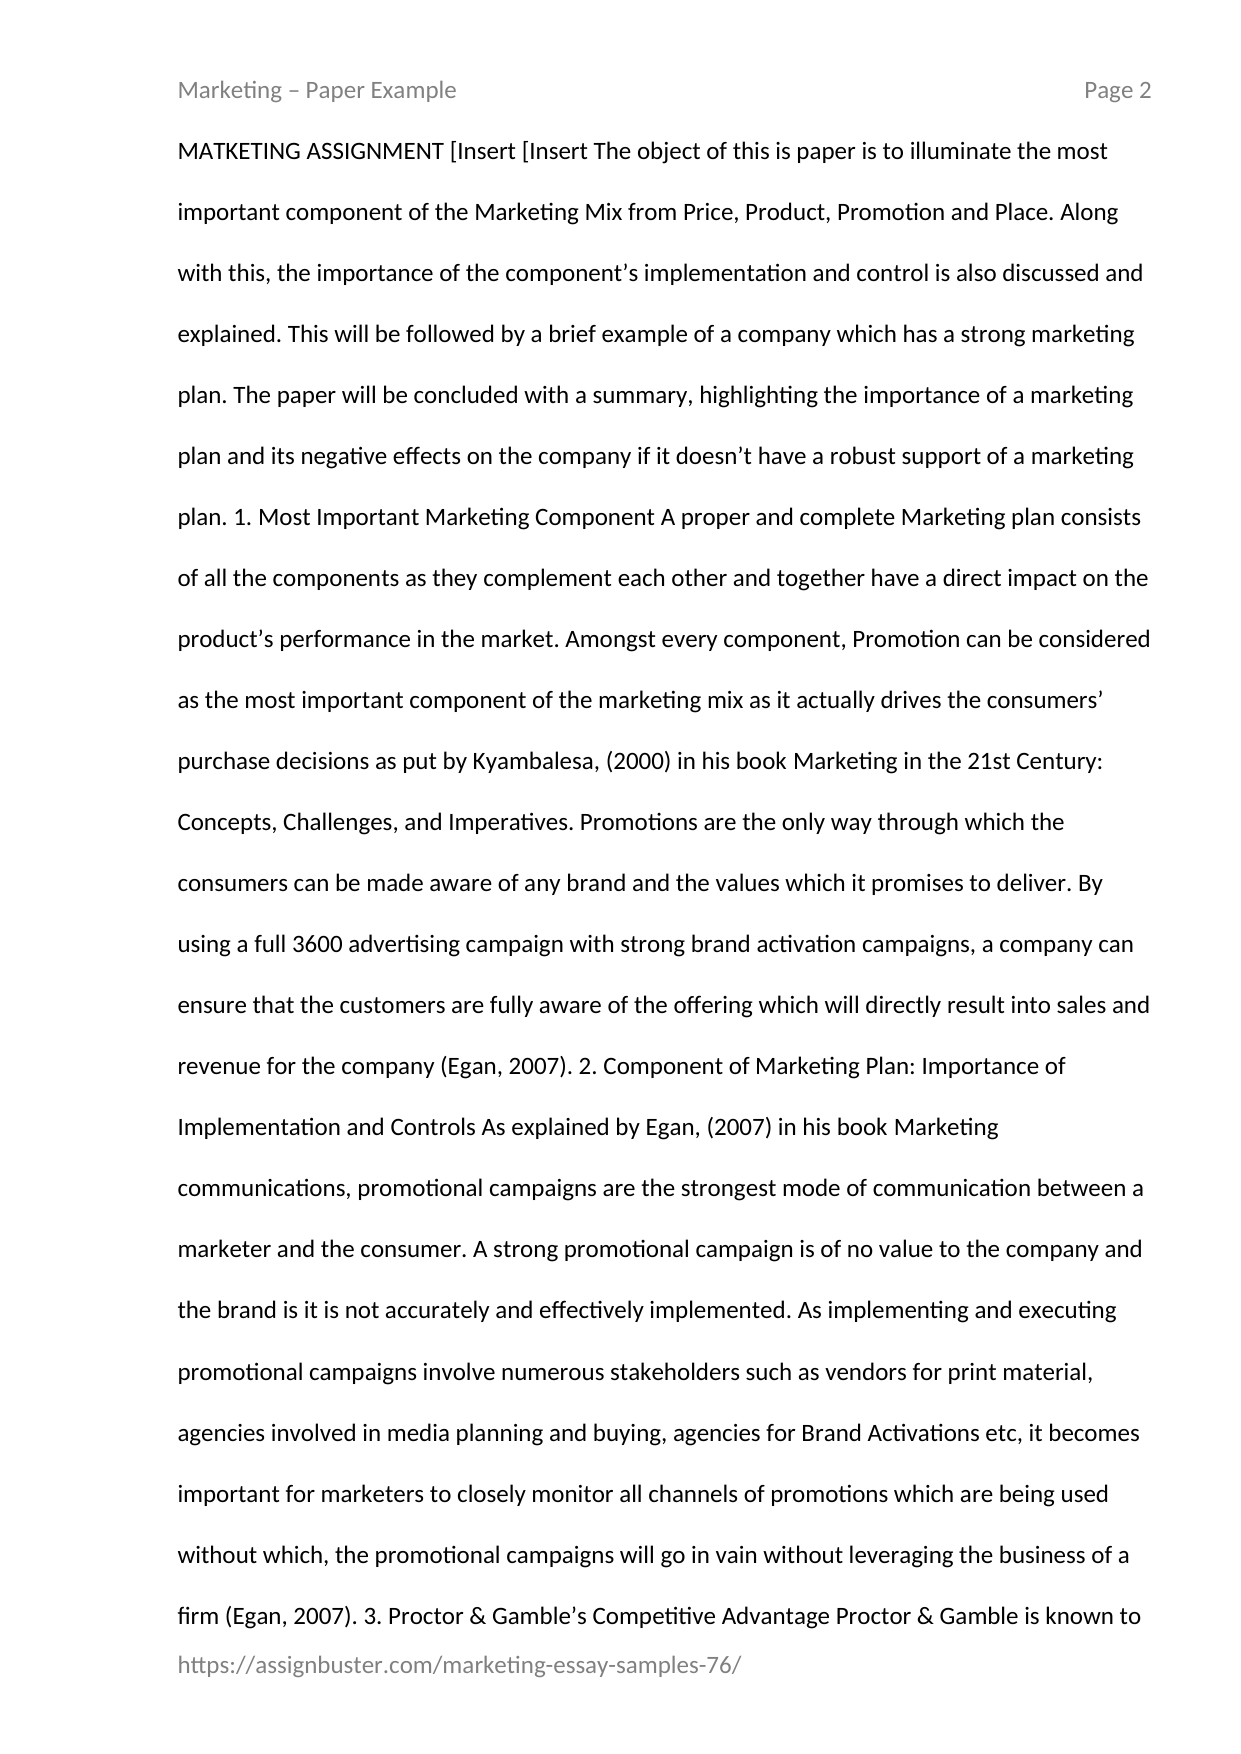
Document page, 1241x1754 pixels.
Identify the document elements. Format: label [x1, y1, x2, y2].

text [177, 135, 1152, 1630]
